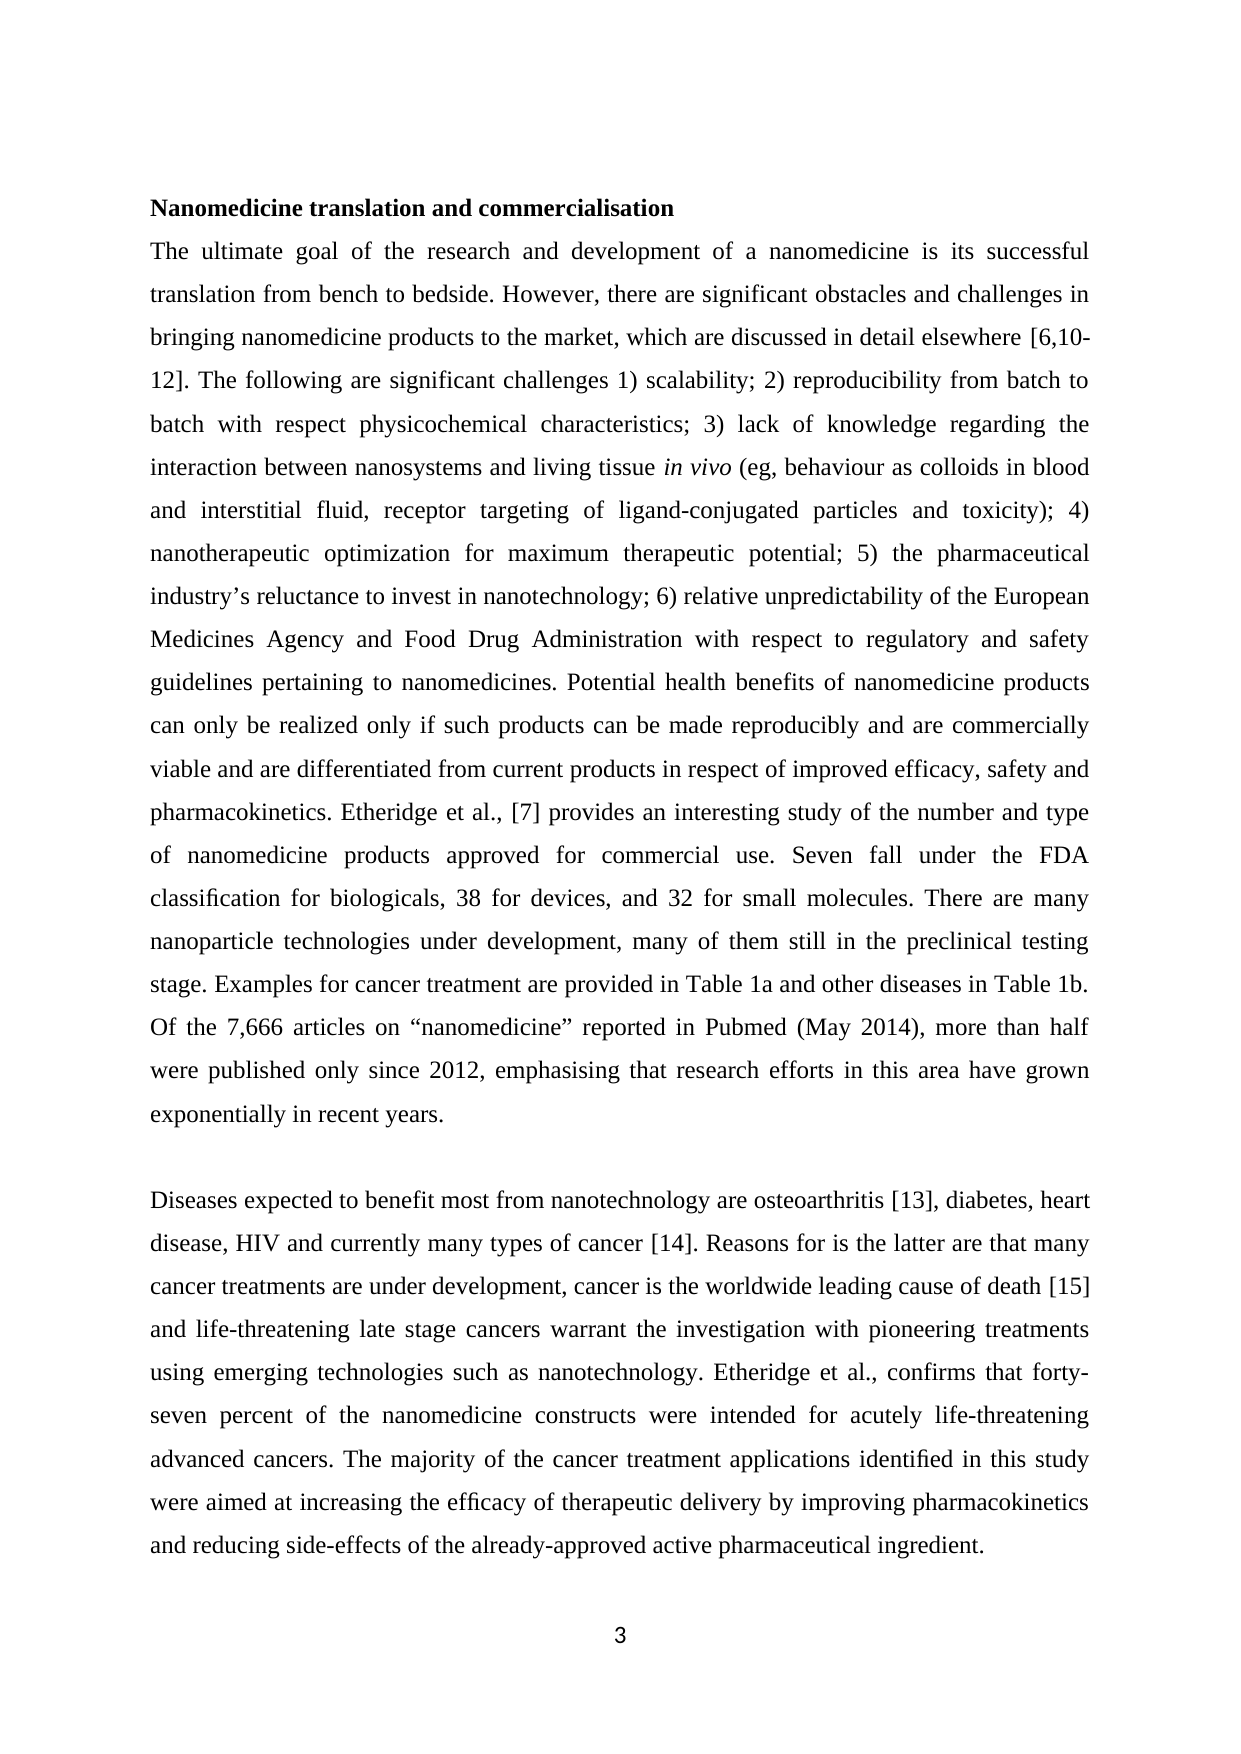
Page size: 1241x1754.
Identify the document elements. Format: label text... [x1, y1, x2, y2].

text Nanomedicine translation and commercialisation [150, 193, 1090, 222]
text The ultimate goal of the research and development of a nanomedicine is its successful translation from bench to bedside. However, there are significant obstacles and challenges in bringing nanomedicine products to the market, which are discussed in detail elsewhere [6,10-12]. The following are significant challenges 1) scalability; 2) reproducibility from batch to batch with respect physicochemical characteristics; 3) lack of knowledge regarding the interaction between nanosystems and living tissue in vivo (eg, behaviour as colloids in blood and interstitial fluid, receptor targeting of ligand-conjugated particles and toxicity); 4) nanotherapeutic optimization for maximum therapeutic potential; 5) the pharmaceutical industry’s reluctance to invest in nanotechnology; 6) relative unpredictability of the European Medicines Agency and Food Drug Administration with respect to regulatory and safety guidelines pertaining to nanomedicines. Potential health benefits of nanomedicine products can only be realized only if such products can be made reproducibly and are commercially viable and are differentiated from current products in respect of improved efficacy, safety and pharmacokinetics. Etheridge et al., [7] provides an interesting study of the number and type of nanomedicine products approved for commercial use. Seven fall under the FDA classiﬁcation for biologicals, 38 for devices, and 32 for small molecules. There are many nanoparticle technologies under development, many of them still in the preclinical testing stage. Examples for cancer treatment are provided in Table 1a and other diseases in Table 1b. Of the 7,666 articles on “nanomedicine” reported in Pubmed (May 2014), more than half were published only since 2012, emphasising that research efforts in this area have grown exponentially in recent years. [150, 236, 1090, 1127]
text Diseases expected to benefit most from nanotechnology are osteoarthritis [13], diabetes, heart disease, HIV and currently many types of cancer [14]. Reasons for is the latter are that many cancer treatments are under development, cancer is the worldwide leading cause of death [15] and life-threatening late stage cancers warrant the investigation with pioneering treatments using emerging technologies such as nanotechnology. Etheridge et al., confirms that forty-seven percent of the nanomedicine constructs were intended for acutely life-threatening advanced cancers. The majority of the cancer treatment applications identiﬁed in this study were aimed at increasing the efﬁcacy of therapeutic delivery by improving pharmacokinetics and reducing side-effects of the already-approved active pharmaceutical ingredient. [150, 1185, 1090, 1559]
